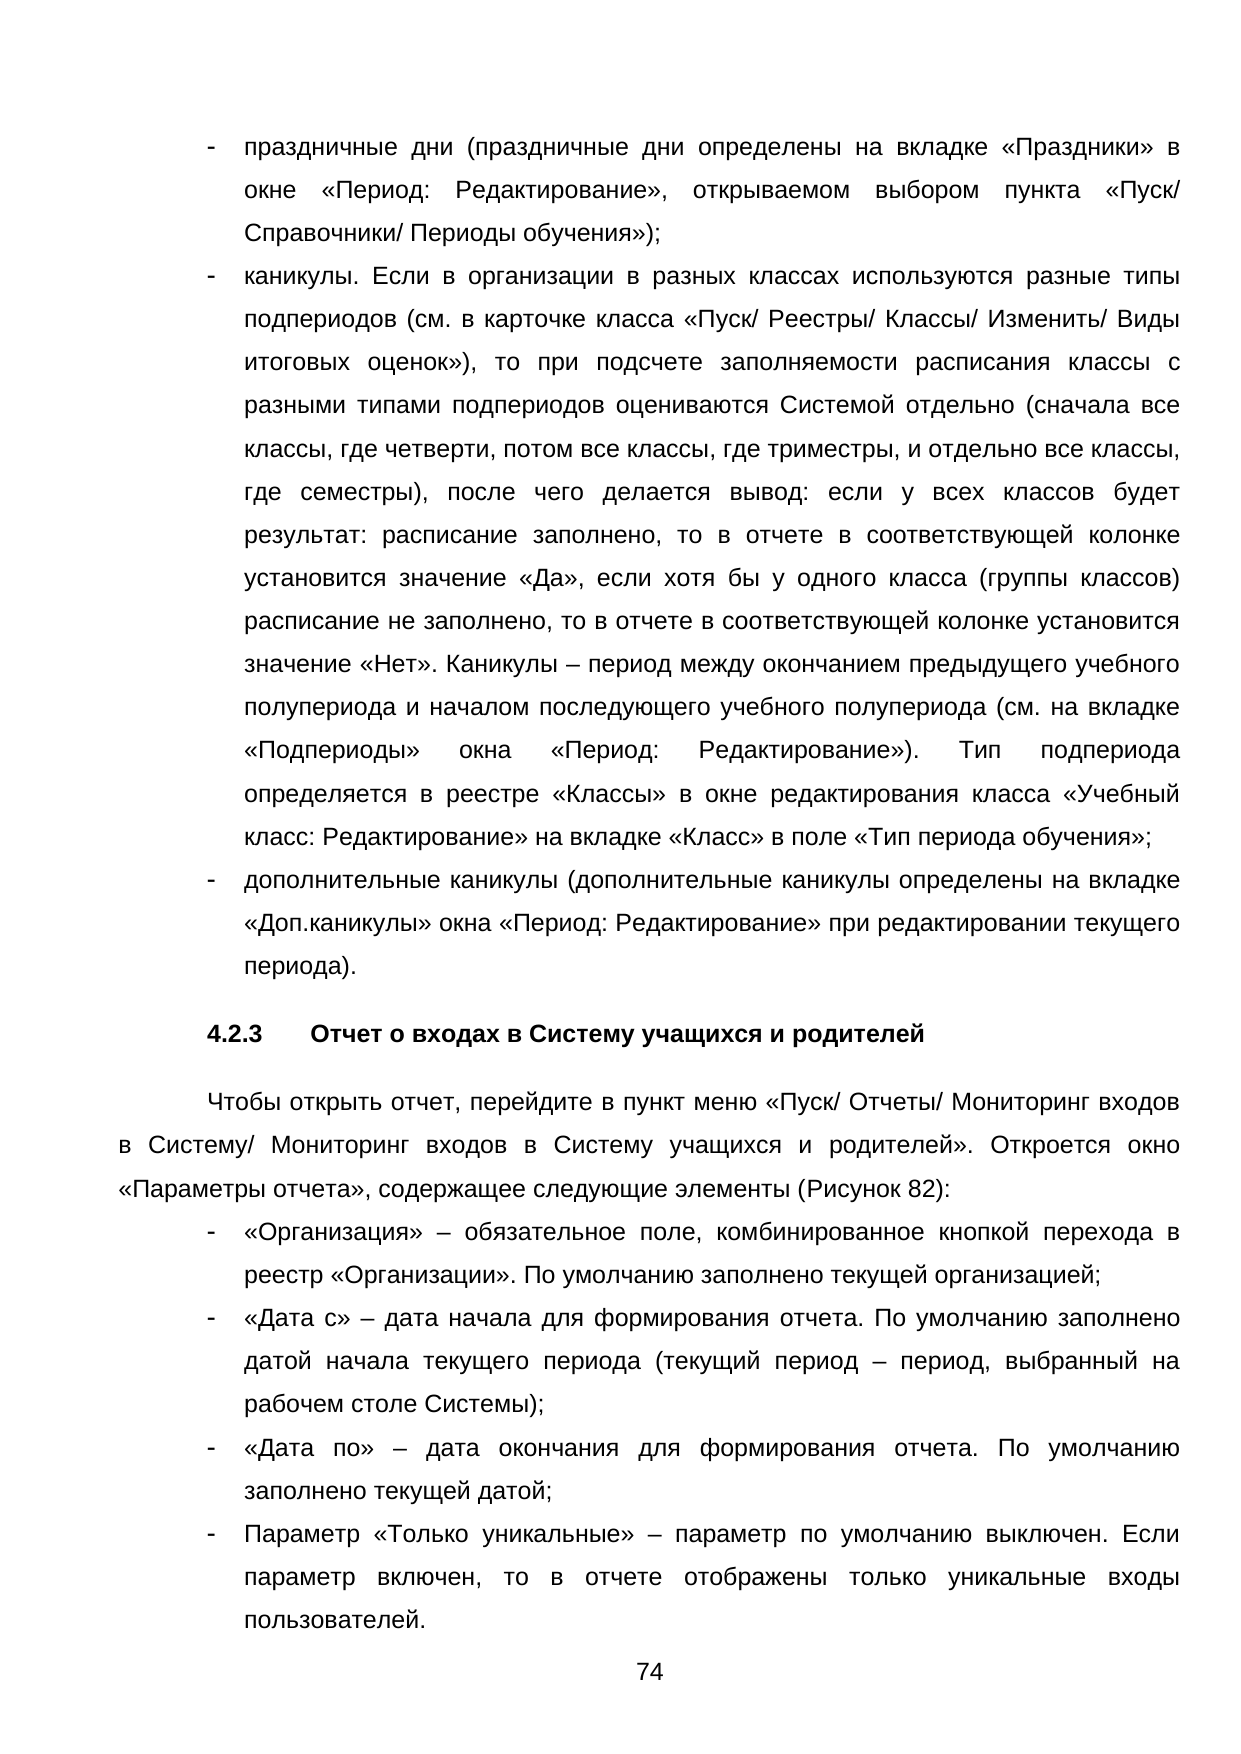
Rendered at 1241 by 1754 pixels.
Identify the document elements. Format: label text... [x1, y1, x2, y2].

list Параметр «Только уникальные» – параметр по умолчанию выключен. Если параметр включен, то в отчете отображены только уникальные входы пользователей. [207, 1519, 1181, 1634]
list «Дата по» – дата окончания для формирования отчета. По умолчанию заполнено текущей датой; [207, 1433, 1181, 1504]
subtitle Отчет о входах в Систему учащихся и родителей [207, 1019, 1181, 1048]
list «Организация» – обязательное поле, комбинированное кнопкой перехода в реестр «Организации». По умолчанию заполнено текущей организацией; [207, 1217, 1181, 1289]
list дополнительные каникулы (дополнительные каникулы определены на вкладке «Доп.каникулы» окна «Период: Редактирование» при редактировании текущего периода). [207, 865, 1181, 980]
text Чтобы открыть отчет, перейдите в пункт меню «Пуск/ Отчеты/ Мониторинг входов в Систему/ Мониторинг входов в Систему учащихся и родителей». Откроется окно «Параметры отчета», содержащее следующие элементы (Рисунок 82): [118, 1087, 1181, 1202]
list каникулы. Если в организации в разных классах используются разные типы подпериодов (см. в карточке класса «Пуск/ Реестры/ Классы/ Изменить/ Виды итоговых оценок»), то при подсчете заполняемости расписания классы с разными типами подпериодов оцениваются Системой отдельно (сначала все классы, где четверти, потом все классы, где триместры, и отдельно все классы, где семестры), после чего делается вывод: если у всех классов будет результат: расписание заполнено, то в отчете в соответствующей колонке установится значение «Да», если хотя бы у одного класса (группы классов) расписание не заполнено, то в отчете в соответствующей колонке установится значение «Нет». Каникулы ‒ период между окончанием предыдущего учебного полупериода и началом последующего учебного полупериода (см. на вкладке «Подпериоды» окна «Период: Редактирование»). Тип подпериода определяется в реестре «Классы» в окне редактирования класса «Учебный класс: Редактирование» на вкладке «Класс» в поле «Тип периода обучения»; [207, 261, 1181, 850]
list «Дата с» – дата начала для формирования отчета. По умолчанию заполнено датой начала текущего периода (текущий период – период, выбранный на рабочем столе Системы); [207, 1303, 1181, 1418]
list праздничные дни (праздничные дни определены на вкладке «Праздники» в окне «Период: Редактирование», открываемом выбором пункта «Пуск/ Справочники/ Периоды обучения»); [207, 131, 1181, 247]
